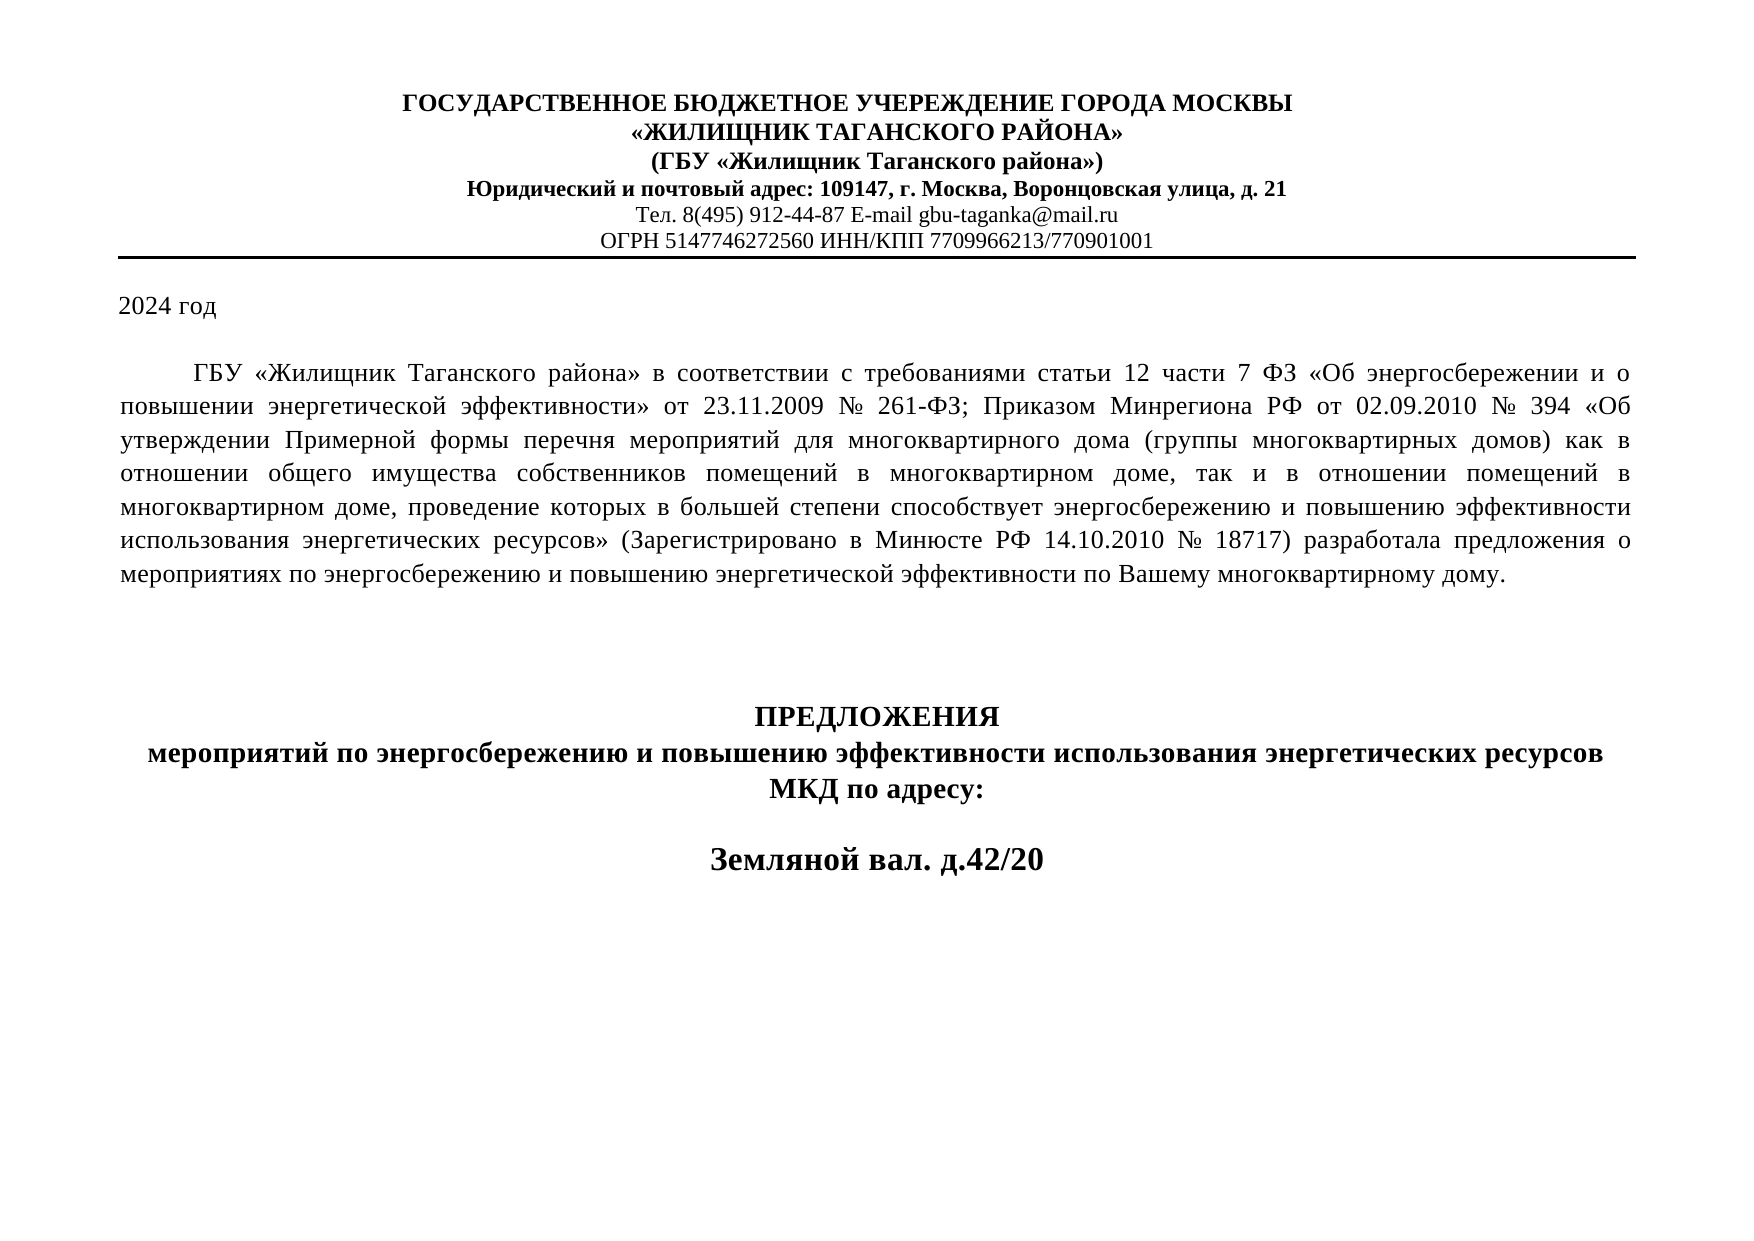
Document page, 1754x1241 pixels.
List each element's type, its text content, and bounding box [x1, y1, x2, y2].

text мероприятий по энергосбережению и повышению эффективности использования энергетических ресурсов МКД по адресу: [118, 733, 1636, 806]
text ПРЕДЛОЖЕНИЯ [118, 697, 1636, 733]
text «ЖИЛИЩНИК ТАГАНСКОГО РАЙОНА» [118, 117, 1636, 146]
text Юридический и почтовый адрес: 109147, г. Москва, Воронцовская улица, д. 21 [118, 175, 1636, 201]
text ГОСУДАРСТВЕННОЕ БЮДЖЕТНОЕ УЧЕРЕЖДЕНИЕ ГОРОДА МОСКВЫ [59, 88, 1636, 117]
text 2024 год [118, 287, 1634, 321]
text Тел. 8(495) 912-44-87 E-mail gbu-taganka@mail.ru [118, 201, 1636, 227]
text ГБУ «Жилищник Таганского района» в соответствии с требованиями статьи 12 части 7 ФЗ «Об энергосбережении и о повышении энергетической эффективности» от 23.11.2009 № 261-ФЗ; Приказом Минрегиона РФ от 02.09.2010 № 394 «Об утверждении Примерной формы перечня мероприятий для многоквартирного дома (группы многоквартирных домов) как в отношении общего имущества собственников помещений в многоквартирном доме, так и в отношении помещений в многоквартирном доме, проведение которых в большей степени способствует энергосбережению и повышению эффективности использования энергетических ресурсов» (Зарегистрировано в Минюсте РФ 14.10.2010 № 18717) разработала предложения о мероприятиях по энергосбережению и повышению энергетической эффективности по Вашему многоквартирному дому. [120, 354, 1634, 589]
text Земляной вал. д.42/20 [118, 842, 1636, 878]
text (ГБУ «Жилищник Таганского района») [118, 146, 1636, 175]
text ОГРН 5147746272560 ИНН/КПП 7709966213/770901001 [118, 227, 1636, 256]
